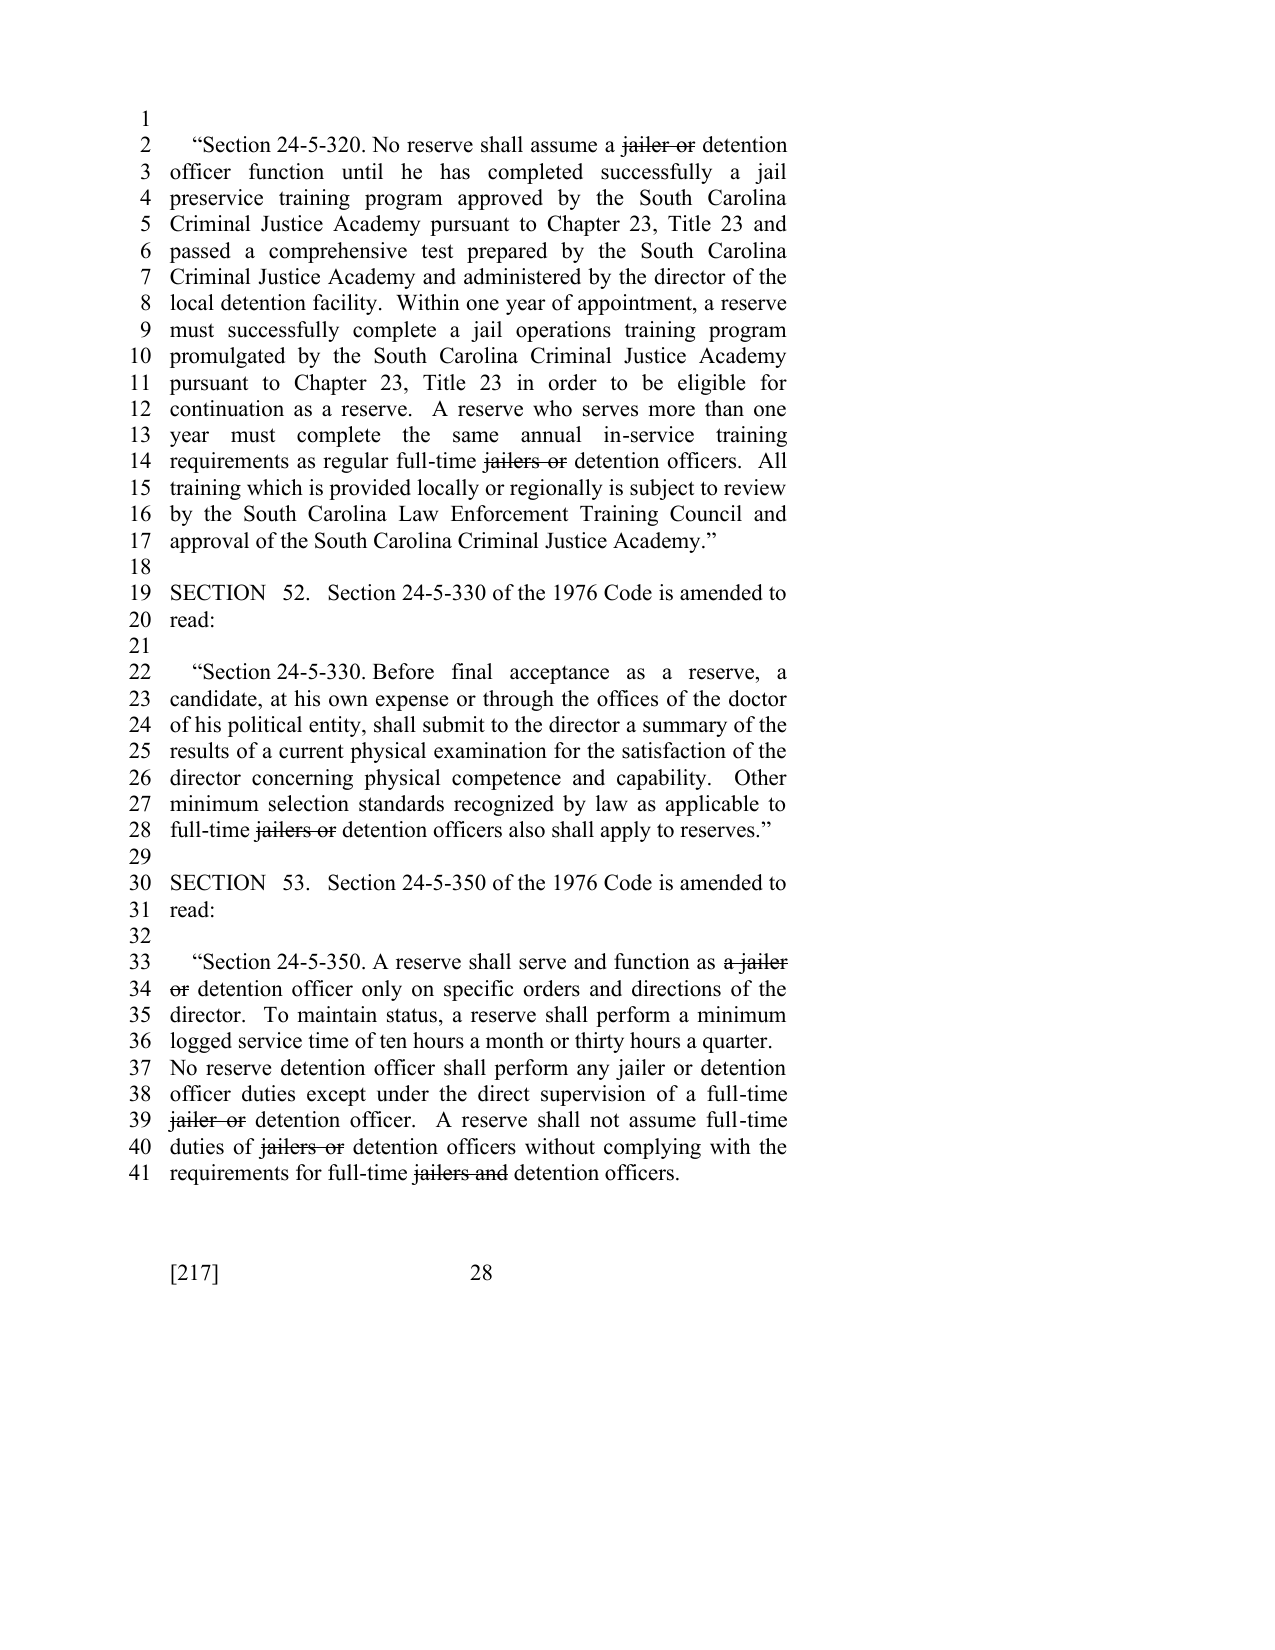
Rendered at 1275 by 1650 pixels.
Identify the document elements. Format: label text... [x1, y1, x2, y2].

text “Section 24-5-320. No reserve shall assume a jailer or detention officer function until he has completed successfully a jail preservice training program approved by the South Carolina Criminal Justice Academy pursuant to Chapter 23, Title 23 and passed a comprehensive test prepared by the South Carolina Criminal Justice Academy and administered by the director of the local detention facility. Within one year of appointment, a reserve must successfully complete a jail operations training program promulgated by the South Carolina Criminal Justice Academy pursuant to Chapter 23, Title 23 in order to be eligible for continuation as a reserve. A reserve who serves more than one year must complete the same annual in-service training requirements as regular full-time jailers or detention officers. All training which is provided locally or regionally is subject to review by the South Carolina Law Enforcement Training Council and approval of the South Carolina Criminal Justice Academy.” [169, 131, 787, 553]
text SECTION 52. Section 24-5-330 of the 1976 Code is amended to read: [169, 579, 787, 632]
text “Section 24-5-330. Before final acceptance as a reserve, a candidate, at his own expense or through the offices of the doctor of his political entity, shall submit to the director a summary of the results of a current physical examination for the satisfaction of the director concerning physical competence and capability. Other minimum selection standards recognized by law as applicable to full-time jailers or detention officers also shall apply to reserves.” [169, 658, 787, 843]
text SECTION 53. Section 24-5-350 of the 1976 Code is amended to read: [169, 869, 787, 922]
text No reserve detention officer shall perform any jailer or detention officer duties except under the direct supervision of a full-time jailer or detention officer. A reserve shall not assume full-time duties of jailers or detention officers without complying with the requirements for full-time jailers and detention officers. [169, 1054, 787, 1186]
text “Section 24-5-350. A reserve shall serve and function as a jailer or detention officer only on specific orders and directions of the director. To maintain status, a reserve shall perform a minimum logged service time of ten hours a month or thirty hours a quarter. [169, 948, 787, 1054]
